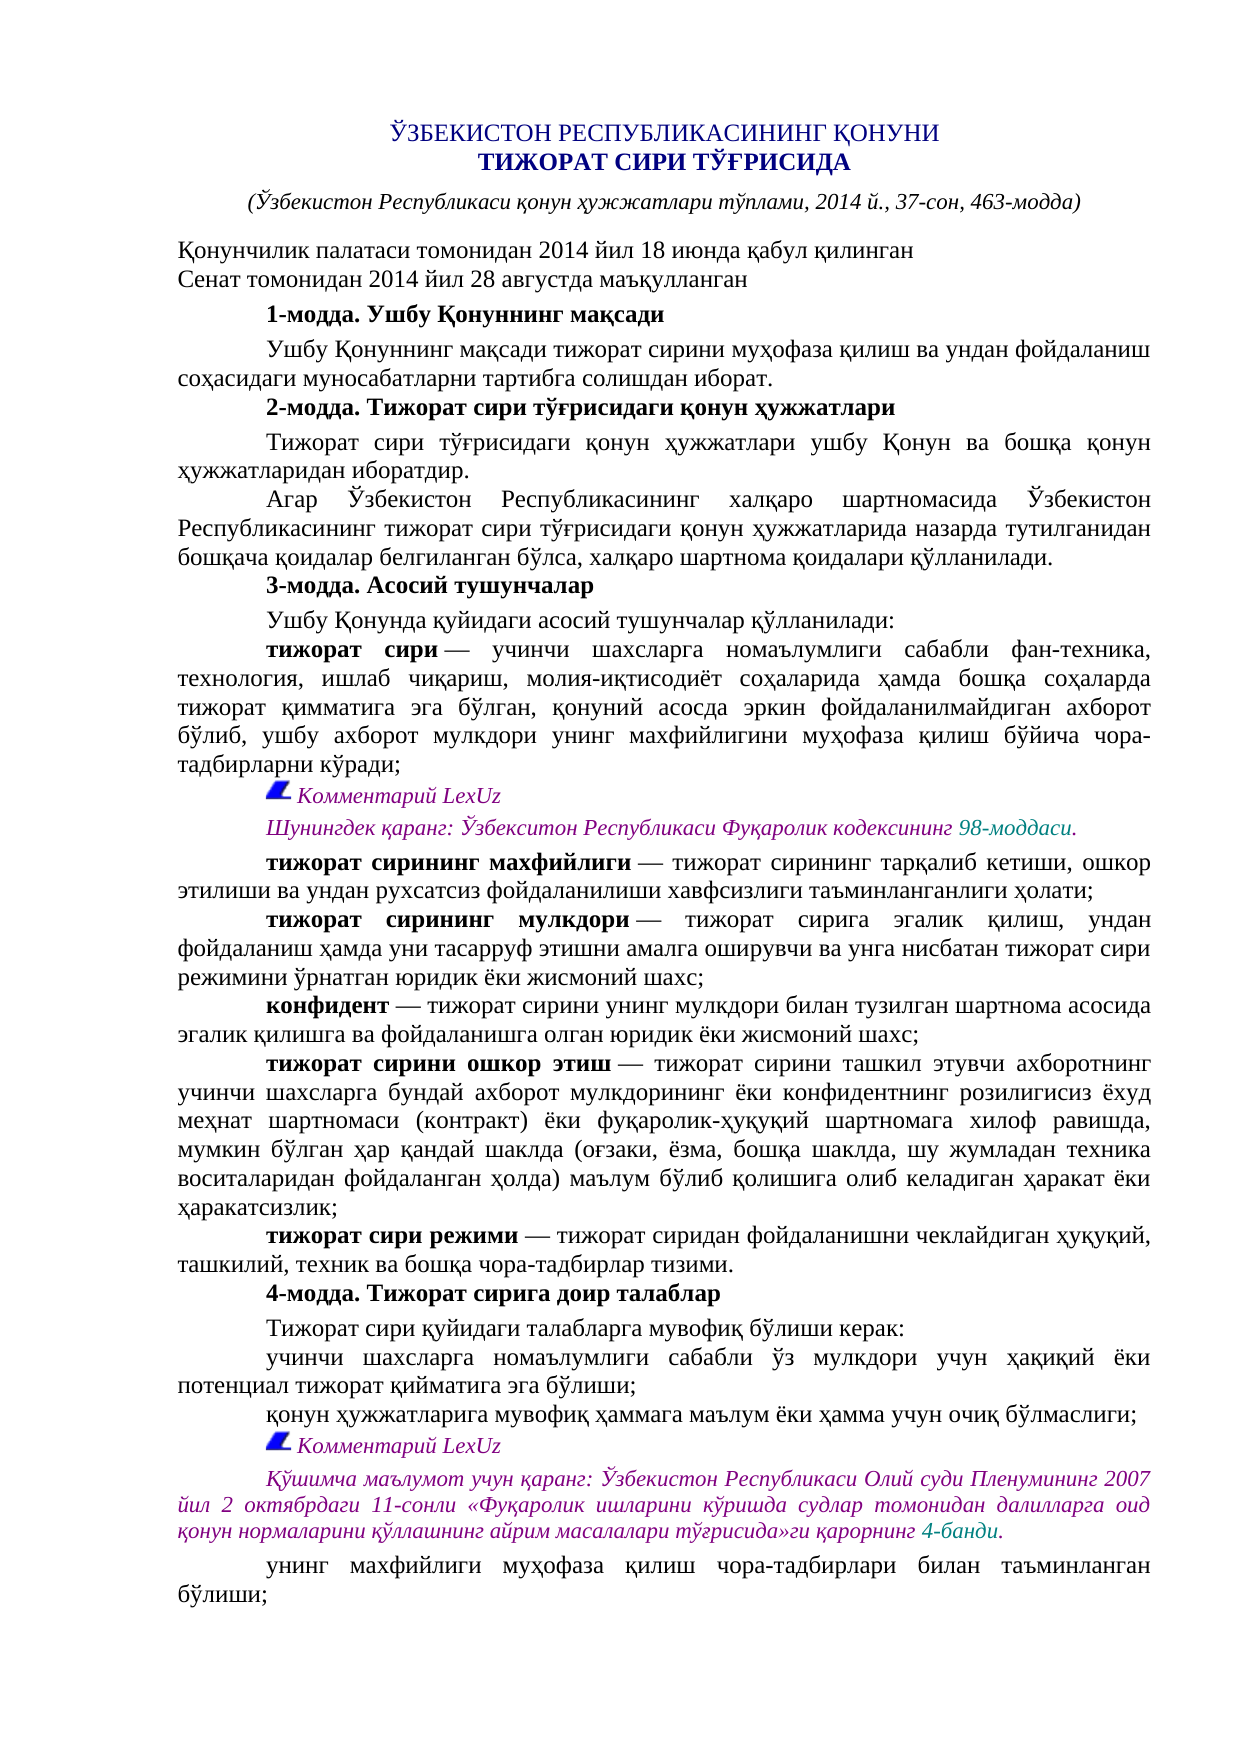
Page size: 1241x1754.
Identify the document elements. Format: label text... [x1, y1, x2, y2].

text қонун ҳужжатларига мувофиқ ҳаммага маълум ёки ҳамма учун очиқ бўлмаслиги; [177, 1399, 1152, 1428]
text Тижорат сири қуйидаги талабларга мувофиқ бўлиши керак: [177, 1313, 1152, 1342]
text ЎЗБЕКИСТОН РЕСПУБЛИКАСИНИНГ ҚОНУНИ [177, 118, 1152, 147]
text 4-модда. Тижорат сирига доир талаблар [177, 1278, 1152, 1307]
text тижорат сири режими — тижорат сиридан фойдаланишни чеклайдиган ҳуқуқий, ташкилий, техник ва бошқа чора-тадбирлар тизими. [177, 1221, 1152, 1278]
text тижорат сирининг мулкдори — тижорат сирига эгалик қилиш, ундан фойдаланиш ҳамда уни тасарруф этишни амалга оширувчи ва унга нисбатан тижорат сири режимини ўрнатган юридик ёки жисмоний шахс; [177, 904, 1152, 991]
text Тижорат сири тўғрисидаги қонун ҳужжатлари ушбу Қонун ва бошқа қонун ҳужжатларидан иборатдир. [177, 427, 1152, 484]
text 3-модда. Асосий тушунчалар [177, 570, 1152, 599]
text Шунингдек қаранг: Ўзбекситон Республикаси Фуқаролик кодексининг 98-моддаси. [177, 814, 1152, 841]
text конфидент — тижорат сирини унинг мулкдори билан тузилган шартнома асосида эгалик қилишга ва фойдаланишга олган юридик ёки жисмоний шахс; [177, 991, 1152, 1048]
text (Ўзбекистон Республикаси қонун ҳужжатлари тўплами, 2014 й., 37-сон, 463-модда) [177, 188, 1152, 214]
text ТИЖОРАТ СИРИ ТЎҒРИСИДА [177, 147, 1152, 176]
text Комментарий LexUz [177, 1428, 1152, 1458]
picture [265, 777, 292, 803]
text Комментарий LexUz [177, 778, 1152, 808]
picture [265, 1428, 292, 1454]
text Қўшимча маълумот учун қаранг: Ўзбекистон Республикаси Олий суди Пленумининг 2007 йил 2 октябрдаги 11-сонли «Фуқаролик ишларини кўришда судлар томонидан далилларга оид қонун нормаларини қўллашнинг айрим масалалари тўғрисида»ги қарорнинг 4-банди. [177, 1464, 1152, 1544]
text 2-модда. Тижорат сири тўғрисидаги қонун ҳужжатлари [177, 392, 1152, 420]
text Ушбу Қонуннинг мақсади тижорат сирини муҳофаза қилиш ва ундан фойдаланиш соҳасидаги муносабатларни тартибга солишдан иборат. [177, 334, 1152, 392]
text тижорат сирининг махфийлиги — тижорат сирининг тарқалиб кетиши, ошкор этилиши ва ундан рухсатсиз фойдаланилиши хавфсизлиги таъминланганлиги ҳолати; [177, 847, 1152, 904]
text Қонунчилик палатаси томонидан 2014 йил 18 июнда қабул қилинган Сенат томонидан 2014 йил 28 августда маъқулланган [177, 235, 1152, 293]
text учинчи шахсларга номаълумлиги сабабли ўз мулкдори учун ҳақиқий ёки потенциал тижорат қийматига эга бўлиши; [177, 1342, 1152, 1399]
text 1-модда. Ушбу Қонуннинг мақсади [177, 299, 1152, 328]
text унинг махфийлиги муҳофаза қилиш чора-тадбирлари билан таъминланган бўлиши; [177, 1550, 1152, 1607]
text тижорат сирини ошкор этиш — тижорат сирини ташкил этувчи ахборотнинг учинчи шахсларга бундай ахборот мулкдорининг ёки конфидентнинг розилигисиз ёхуд меҳнат шартномаси (контракт) ёки фуқаролик-ҳуқуқий шартномага хилоф равишда, мумкин бўлган ҳар қандай шаклда (оғзаки, ёзма, бошқа шаклда, шу жумладан техника воситаларидан фойдаланган ҳолда) маълум бўлиб қолишига олиб келадиган ҳаракат ёки ҳаракатсизлик; [177, 1048, 1152, 1221]
text Ушбу Қонунда қуйидаги асосий тушунчалар қўлланилади: [177, 605, 1152, 634]
text тижорат сири — учинчи шахсларга номаълумлиги сабабли фан-техника, технология, ишлаб чиқариш, молия-иқтисодиёт соҳаларида ҳамда бошқа соҳаларда тижорат қимматига эга бўлган, қонуний асосда эркин фойдаланилмайдиган ахборот бўлиб, ушбу ахборот мулкдори унинг махфийлигини муҳофаза қилиш бўйича чора-тадбирларни кўради; [177, 634, 1152, 778]
text Агар Ўзбекистон Республикасининг халқаро шартномасида Ўзбекистон Республикасининг тижорат сири тўғрисидаги қонун ҳужжатларида назарда тутилганидан бошқача қоидалар белгиланган бўлса, халқаро шартнома қоидалари қўлланилади. [177, 484, 1152, 570]
